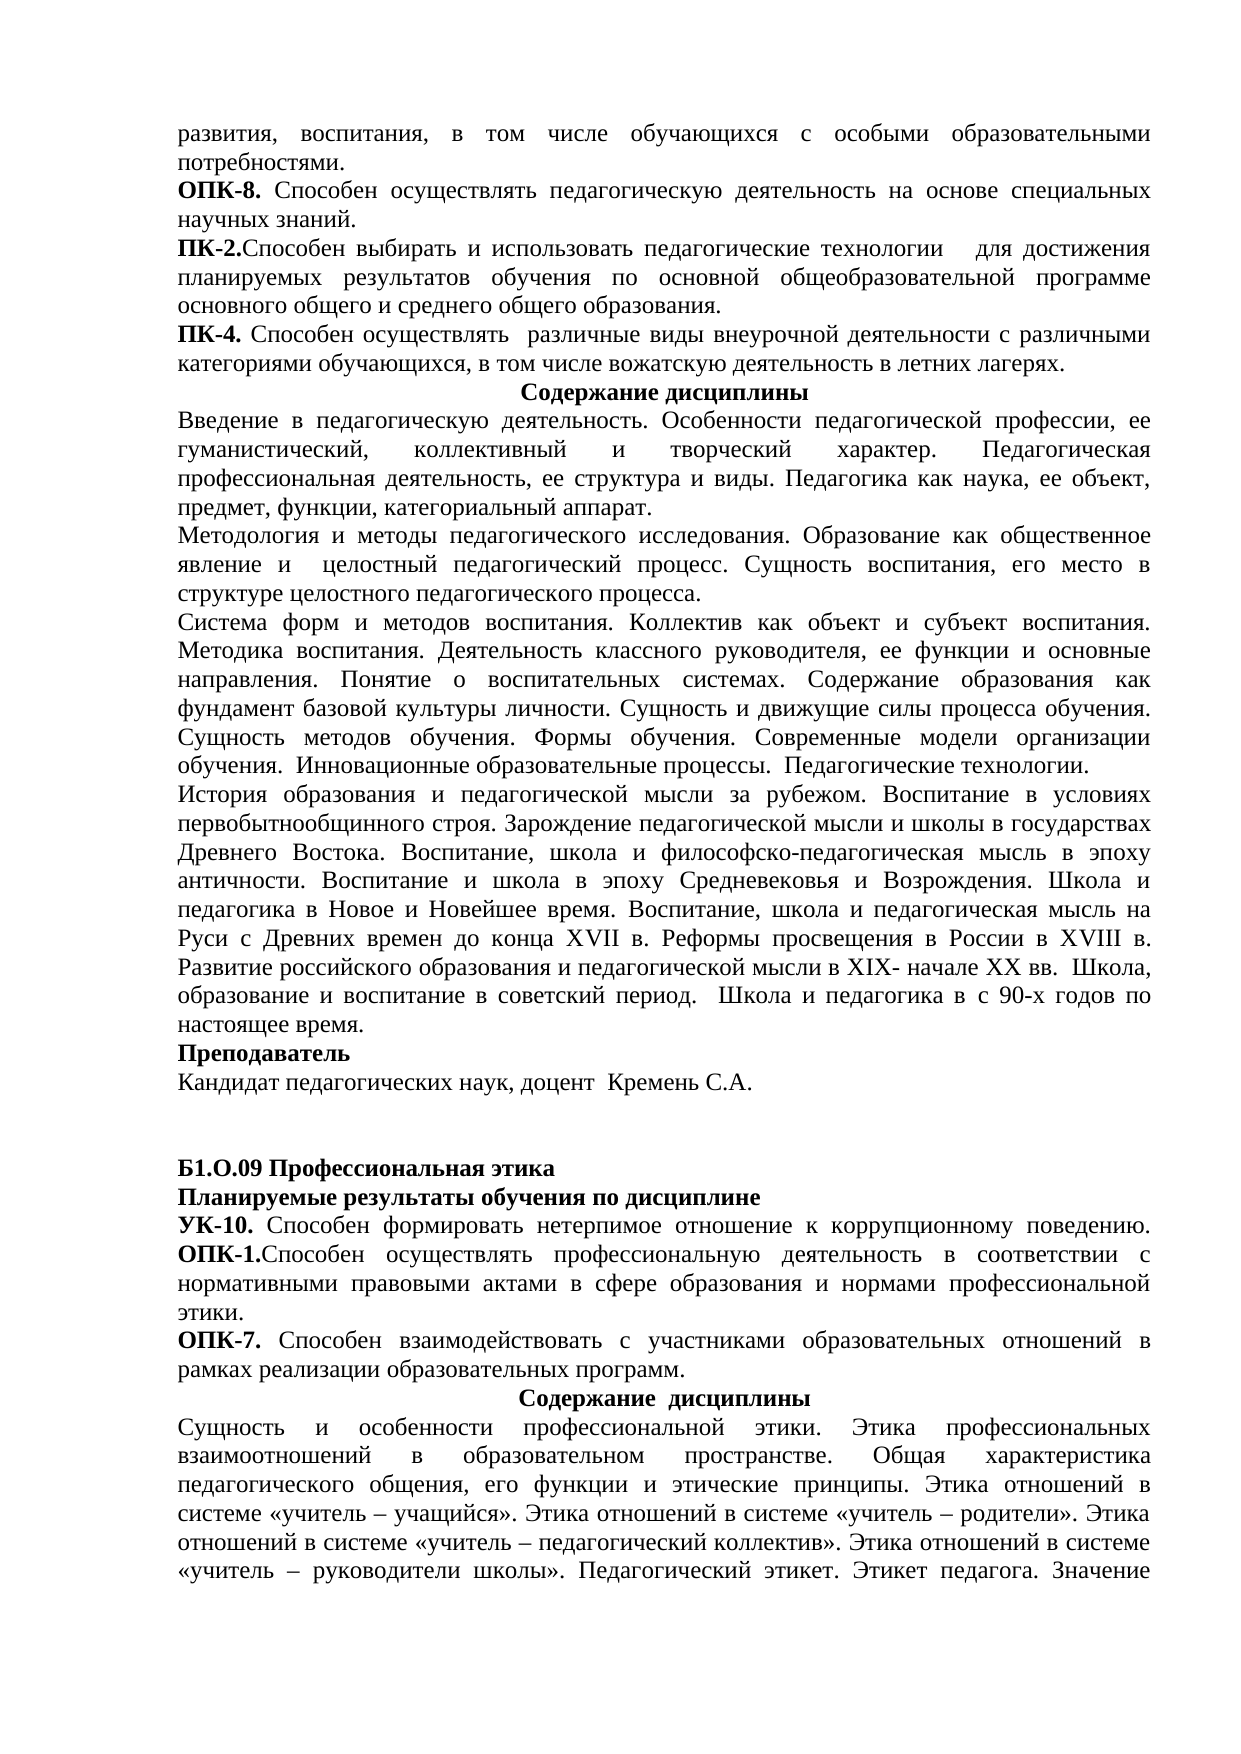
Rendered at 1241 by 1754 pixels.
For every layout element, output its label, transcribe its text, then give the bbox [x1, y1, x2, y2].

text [177, 1412, 1152, 1584]
text Кандидат педагогических наук, доцент Кремень С.А. [177, 1067, 1152, 1096]
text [177, 118, 1152, 176]
text История образования и педагогической мысли за рубежом. Воспитание в условиях первобытнообщинного строя. Зарождение педагогической мысли и школы в государствах Древнего Востока. Воспитание, школа и философско-педагогическая мысль в эпоху античности. Воспитание и школа в эпоху Средневековья и Возрождения. Школа и педагогика в Новое и Новейшее время. Воспитание, школа и педагогическая мысль на Руси с Древних времен до конца ХVII в. Реформы просвещения в России в ХVIII в. Развитие российского образования и педагогической мысли в ХIХ- начале XX вв. Школа, образование и воспитание в советский период. Школа и педагогика в России с 90-х годов по настоящее время. [177, 779, 1152, 1038]
text Содержание дисциплины [177, 377, 1152, 406]
text ОПК-8. Способен осуществлять педагогическую деятельность на основе специальных научных знаний. [177, 176, 1152, 233]
text Методология и методы педагогического исследования. Образование как общественное явление и целостный педагогический процесс. Сущность воспитания, его место в структуре целостного педагогического процесса. [177, 521, 1152, 607]
text УК-10. Способен формировать нетерпимое отношение к коррупционному поведению. ОПК-1.Способен осуществлять профессиональную деятельность в соответствии с нормативными правовыми актами в сфере образования и нормами профессиональной этики. [177, 1211, 1152, 1326]
text Содержание дисциплины [177, 1383, 1152, 1412]
text Преподаватель [177, 1038, 1152, 1067]
text Система форм и методов воспитания. Коллектив как объект и субъект воспитания. Методика воспитания. Деятельность классного руководителя, ее функции и основные направления. Понятие о воспитательных системах. Содержание образования как фундамент базовой культуры личности. Сущность и движущие силы процесса обучения. Сущность методов обучения. Формы обучения. Современные модели организации обучения. Инновационные образовательные процессы. Педагогические технологии. [177, 607, 1152, 779]
text ПК-2.Способен выбирать и использовать педагогические технологии для достижения планируемых результатов обучения по основной общеобразовательной программе основного общего и среднего общего образования. [177, 233, 1152, 319]
text Введение в педагогическую деятельность. Особенности педагогической профессии, ее гуманистический, коллективный и творческий характер. Педагогическая профессиональная деятельность, ее структура и виды. Педагогика как наука, ее объект, предмет, функции, категориальный аппарат. [177, 406, 1152, 521]
text ОПК-7. Способен взаимодействовать с участниками образовательных отношений в рамках реализации образовательных программ. [177, 1326, 1152, 1383]
text Планируемые результаты обучения по дисциплине [177, 1182, 1152, 1211]
text Б1.О.09 Профессиональная этика [177, 1153, 1152, 1182]
text ПК-4. Способен осуществлять различные виды внеурочной деятельности с различными категориями обучающихся, в том числе вожатскую деятельность в летних лагерях. [177, 319, 1152, 377]
